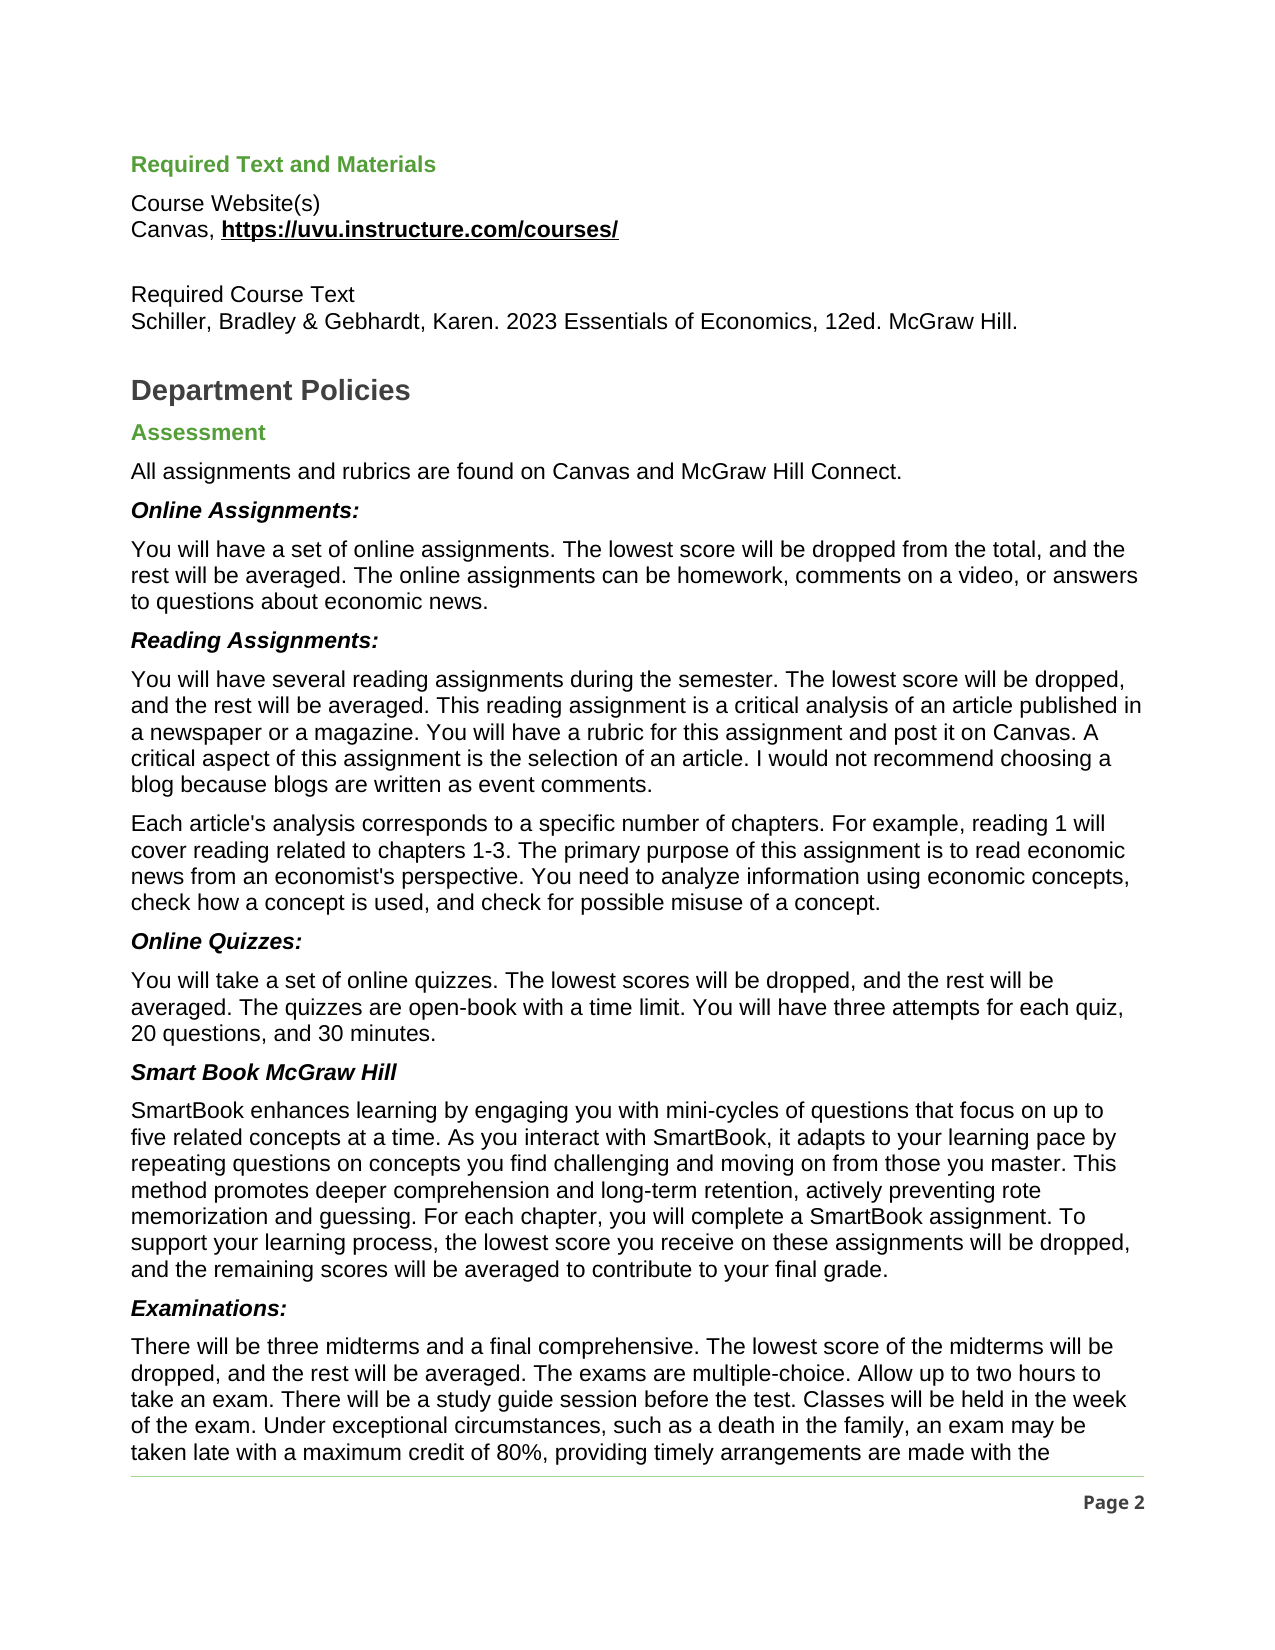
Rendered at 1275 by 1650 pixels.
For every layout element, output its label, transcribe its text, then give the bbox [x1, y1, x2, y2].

text Each article's analysis corresponds to a specific number of chapters. For example, reading 1 will cover reading related to chapters 1-3. The primary purpose of this assignment is to read economic news from an economist's perspective. You need to analyze information using economic concepts, check how a concept is used, and check for possible misuse of a concept. [131, 810, 1144, 916]
text Assessment [131, 419, 1144, 445]
text Reading Assignments: [131, 627, 1144, 653]
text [131, 1333, 1144, 1465]
text SmartBook enhances learning by engaging you with mini-cycles of questions that focus on up to five related concepts at a time. As you interact with SmartBook, it adapts to your learning pace by repeating questions on concepts you find challenging and moving on from those you master. This method promotes deeper comprehension and long-term retention, actively preventing rote memorization and guessing. For each chapter, you will complete a SmartBook assignment. To support your learning process, the lowest score you receive on these assignments will be dropped, and the remaining scores will be averaged to contribute to your final grade. [131, 1097, 1144, 1282]
text Required Text and Materials [131, 151, 1144, 177]
text Course Website(s) [131, 190, 1144, 216]
text Schiller, Bradley & Gebhardt, Karen. 2023 Essentials of Economics, 12ed. McGraw Hill. [131, 308, 1144, 334]
text Canvas, https://uvu.instructure.com/courses/ [131, 216, 1144, 243]
text You will take a set of online quizzes. The lowest scores will be dropped, and the rest will be averaged. The quizzes are open-book with a time limit. You will have three attempts for each quiz, 20 questions, and 30 minutes. [131, 967, 1144, 1046]
text You will have a set of online assignments. The lowest score will be dropped from the total, and the rest will be averaged. The online assignments can be homework, comments on a video, or answers to questions about economic news. [131, 536, 1144, 615]
text Department Policies [131, 373, 1144, 407]
text Required Course Text [131, 281, 1144, 308]
text Online Assignments: [131, 497, 1144, 523]
text Examinations: [131, 1294, 1144, 1321]
text Smart Book McGraw Hill [131, 1059, 1144, 1085]
text Online Quizzes: [131, 928, 1144, 954]
text You will have several reading assignments during the semester. The lowest score will be dropped, and the rest will be averaged. This reading assignment is a critical analysis of an article published in a newspaper or a magazine. You will have a rubric for this assignment and post it on Canvas. A critical aspect of this assignment is the selection of an article. I would not recommend choosing a blog because blogs are written as event comments. [131, 666, 1144, 798]
text All assignments and rubrics are found on Canvas and McGraw Hill Connect. [131, 458, 1144, 484]
